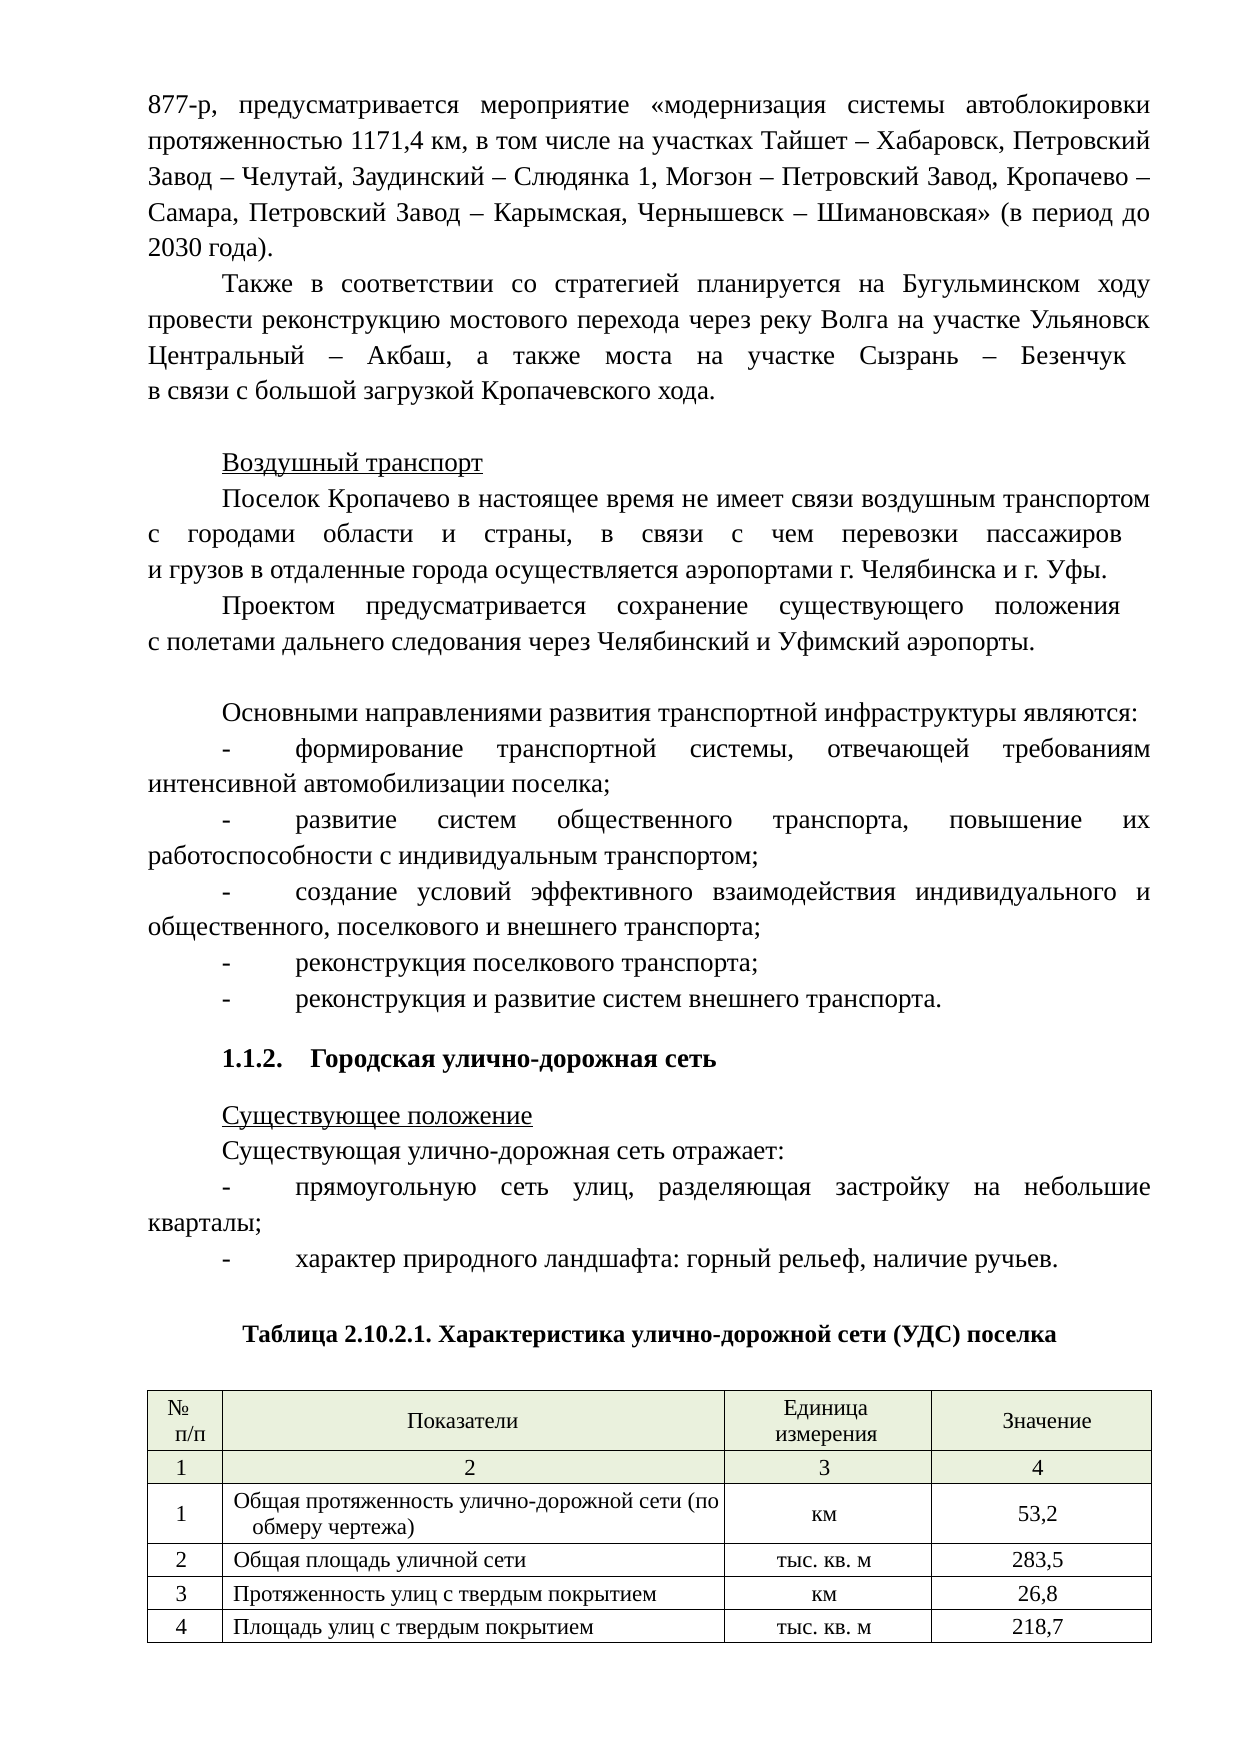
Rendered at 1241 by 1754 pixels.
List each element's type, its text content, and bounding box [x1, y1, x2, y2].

text - развитие систем общественного транспорта, повышение их работоспособности с индивидуальным транспортом; [148, 803, 1152, 870]
text - создание условий эффективного взаимодействия индивидуального и общественного, поселкового и внешнего транспорта; [148, 875, 1152, 942]
text Таблица 2.10.2.1. Характеристика улично-дорожной сети (УДС) поселка [148, 1319, 1152, 1348]
table_cell 4 [932, 1451, 1151, 1483]
table_cell 3 [148, 1577, 222, 1609]
table_cell Протяженность улиц с твердым покрытием [223, 1577, 724, 1609]
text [148, 89, 1152, 263]
table_cell 2 [223, 1451, 724, 1483]
table_cell тыс. кв. м [725, 1544, 931, 1576]
table_cell Общая площадь уличной сети [223, 1544, 724, 1576]
table_cell км [725, 1484, 931, 1542]
table_header Значение [932, 1391, 1151, 1450]
table_cell 1 [148, 1451, 222, 1483]
table_cell Общая протяженность улично-дорожной сети (по обмеру чертежа) [223, 1484, 724, 1542]
table_cell тыс. кв. м [725, 1610, 931, 1642]
table_cell 3 [725, 1451, 931, 1483]
table_cell км [725, 1577, 931, 1609]
text Также в соответствии со стратегией планируется на Бугульминском ходу провести реконструкцию мостового перехода через реку Волга на участке Ульяновск Центральный – Акбаш, а также моста на участке Сызрань – Безенчук в связи с большой загрузкой Кропачевского хода. [148, 267, 1152, 406]
table_header Единица измерения [725, 1391, 931, 1450]
table_cell 283,5 [932, 1544, 1151, 1576]
text - характер природного ландшафта: горный рельеф, наличие ручьев. [148, 1242, 1152, 1273]
text Проектом предусматривается сохранение существующего положения с полетами дальнего следования через Челябинский и Уфимский аэропорты. [148, 589, 1152, 656]
table_cell 2 [148, 1544, 222, 1576]
table_cell Площадь улиц с твердым покрытием [223, 1610, 724, 1642]
text Основными направлениями развития транспортной инфраструктуры являются: [148, 696, 1152, 727]
table_cell 4 [148, 1610, 222, 1642]
table_cell 26,8 [932, 1577, 1151, 1609]
text Существующая улично-дорожная сеть отражает: [148, 1134, 1152, 1166]
text - формирование транспортной системы, отвечающей требованиям интенсивной автомобилизации поселка; [148, 732, 1152, 799]
text Существующее положение [148, 1099, 1152, 1130]
text - реконструкция поселкового транспорта; [148, 946, 1152, 977]
list Городская улично-дорожная сеть [222, 1043, 1152, 1074]
table_header Показатели [223, 1391, 724, 1450]
text - реконструкция и развитие систем внешнего транспорта. [148, 982, 1152, 1013]
table_cell 218,7 [932, 1610, 1151, 1642]
text Поселок Кропачево в настоящее время не имеет связи воздушным транспортом с городами области и страны, в связи с чем перевозки пассажиров и грузов в отдаленные города осуществляется аэропортами г. Челябинска и г. Уфы. [148, 482, 1152, 584]
table_cell 53,2 [932, 1484, 1151, 1542]
table_header № п/п [148, 1391, 222, 1450]
text - прямоугольную сеть улиц, разделяющая застройку на небольшие кварталы; [148, 1170, 1152, 1237]
text Воздушный транспорт [148, 446, 1152, 477]
table_cell 1 [148, 1484, 222, 1542]
